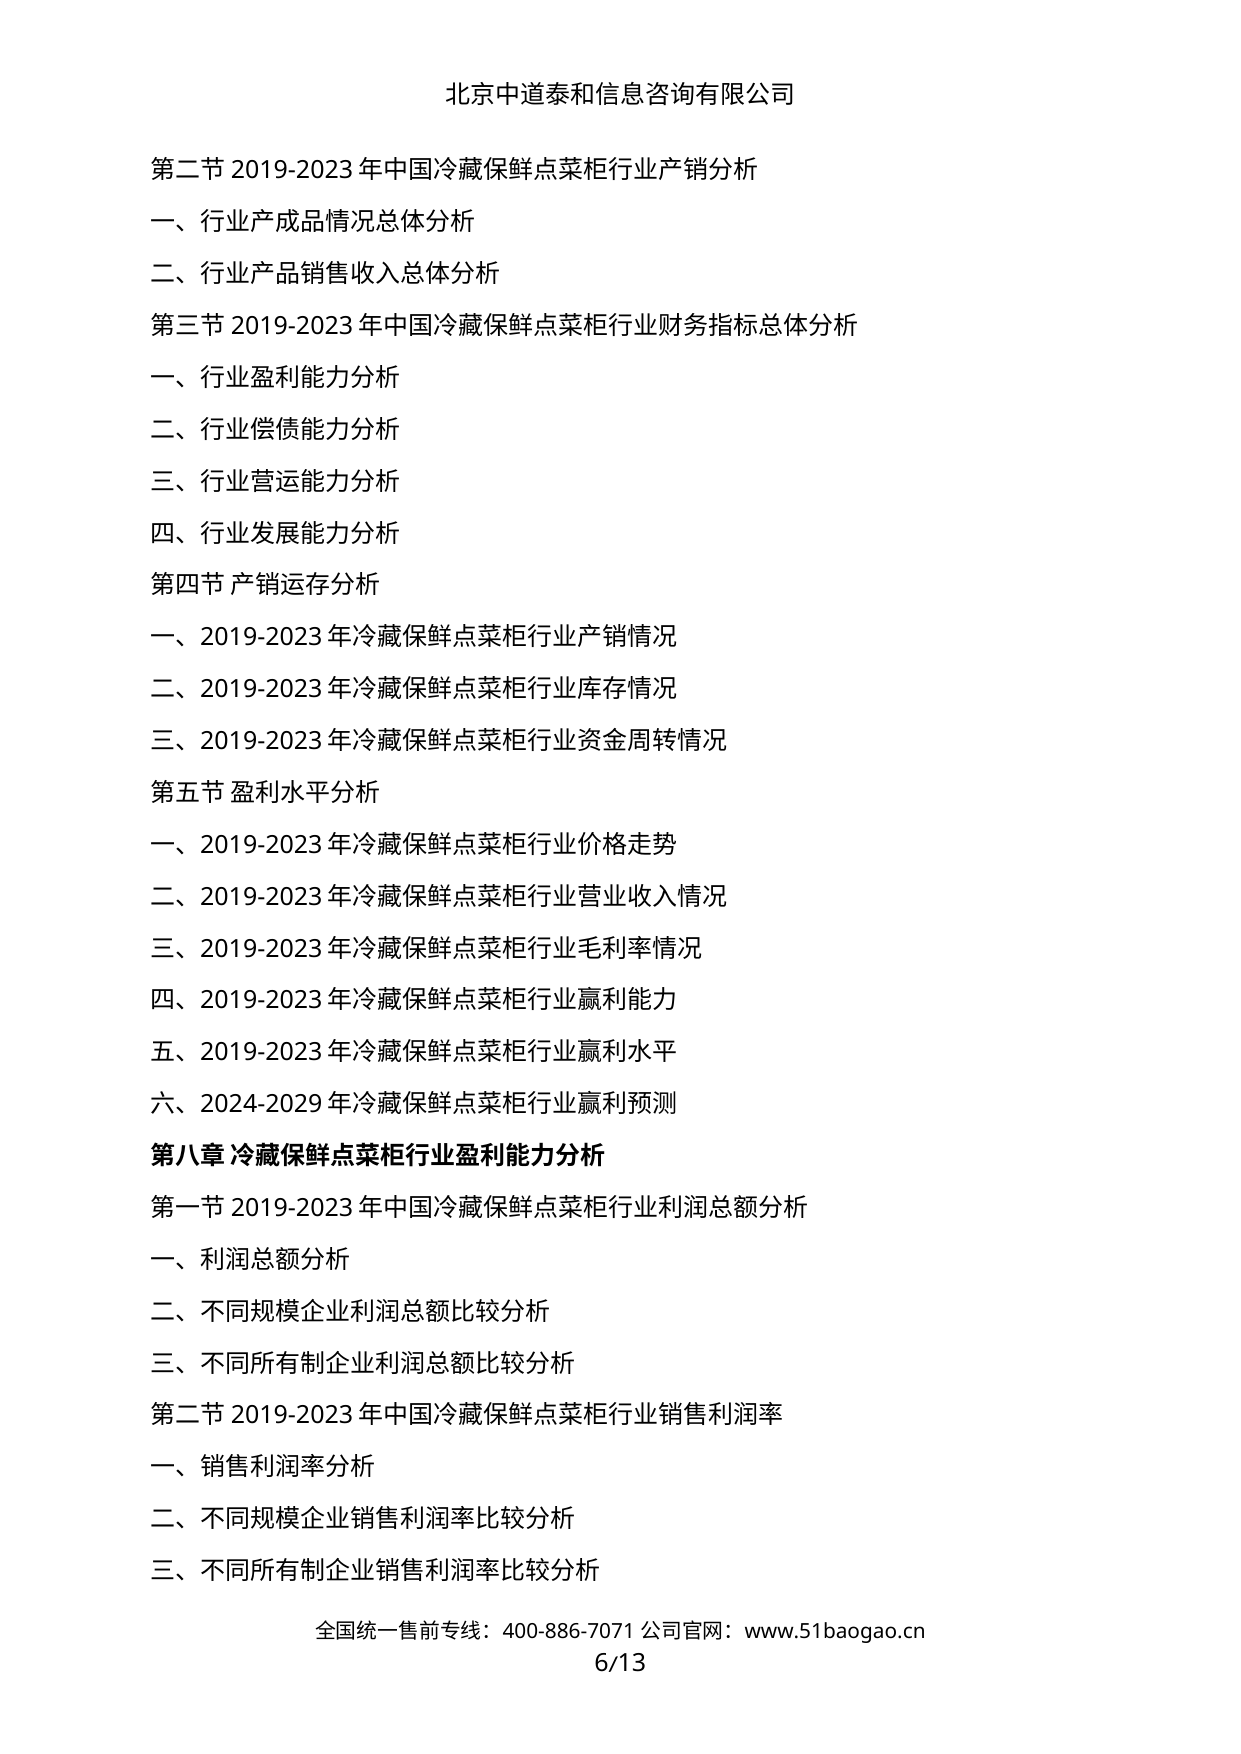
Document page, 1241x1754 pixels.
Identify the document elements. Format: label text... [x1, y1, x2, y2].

text 第二节 2019-2023年中国冷藏保鲜点菜柜行业销售利润率 [150, 1395, 1090, 1431]
text 三、2019-2023年冷藏保鲜点菜柜行业毛利率情况 [150, 928, 1090, 964]
text 第二节 2019-2023年中国冷藏保鲜点菜柜行业产销分析 [150, 150, 1090, 186]
text 一、2019-2023年冷藏保鲜点菜柜行业产销情况 [150, 617, 1090, 653]
text 五、2019-2023年冷藏保鲜点菜柜行业赢利水平 [150, 1032, 1090, 1068]
text 二、不同规模企业利润总额比较分析 [150, 1291, 1090, 1327]
text 三、行业营运能力分析 [150, 461, 1090, 497]
text 四、行业发展能力分析 [150, 513, 1090, 549]
text 第一节 2019-2023年中国冷藏保鲜点菜柜行业利润总额分析 [150, 1187, 1090, 1224]
text 二、行业产品销售收入总体分析 [150, 254, 1090, 290]
text 二、行业偿债能力分析 [150, 409, 1090, 446]
text 四、2019-2023年冷藏保鲜点菜柜行业赢利能力 [150, 980, 1090, 1016]
text 第三节 2019-2023年中国冷藏保鲜点菜柜行业财务指标总体分析 [150, 306, 1090, 342]
text 六、2024-2029年冷藏保鲜点菜柜行业赢利预测 [150, 1084, 1090, 1120]
text 第四节 产销运存分析 [150, 565, 1090, 601]
text 二、2019-2023年冷藏保鲜点菜柜行业营业收入情况 [150, 876, 1090, 912]
text 一、行业产成品情况总体分析 [150, 202, 1090, 238]
text 三、2019-2023年冷藏保鲜点菜柜行业资金周转情况 [150, 721, 1090, 757]
text 一、行业盈利能力分析 [150, 357, 1090, 394]
text 一、2019-2023年冷藏保鲜点菜柜行业价格走势 [150, 824, 1090, 861]
text 二、不同规模企业销售利润率比较分析 [150, 1499, 1090, 1535]
text 第八章 冷藏保鲜点菜柜行业盈利能力分析 [150, 1136, 1090, 1172]
text 三、不同所有制企业利润总额比较分析 [150, 1343, 1090, 1379]
text 三、不同所有制企业销售利润率比较分析 [150, 1551, 1090, 1587]
text 一、利润总额分析 [150, 1239, 1090, 1276]
text 二、2019-2023年冷藏保鲜点菜柜行业库存情况 [150, 669, 1090, 705]
text 第五节 盈利水平分析 [150, 772, 1090, 809]
text 一、销售利润率分析 [150, 1447, 1090, 1483]
